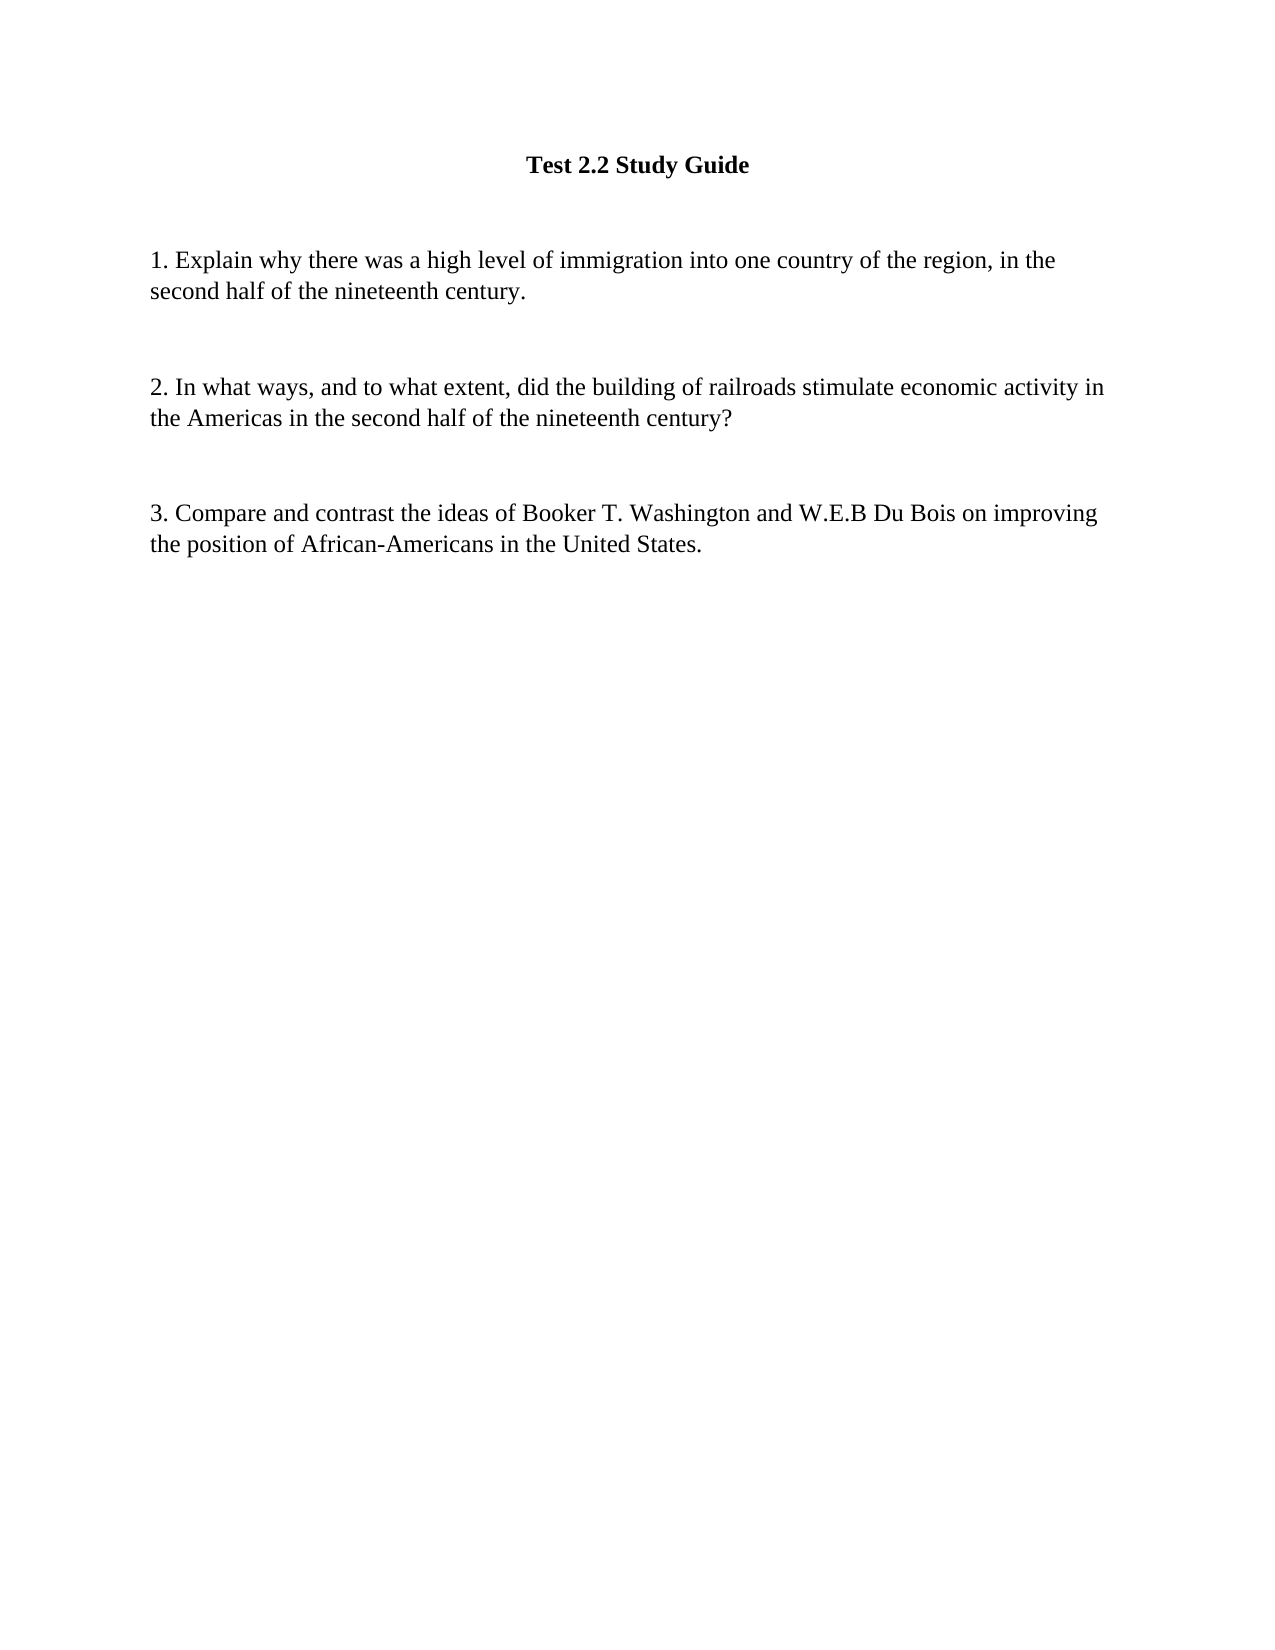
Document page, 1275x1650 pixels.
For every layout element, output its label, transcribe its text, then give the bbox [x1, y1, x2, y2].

text 2. In what ways, and to what extent, did the building of railroads stimulate economic activity in the Americas in the second half of the nineteenth century? [150, 372, 1125, 432]
text Test 2.2 Study Guide [150, 150, 1125, 179]
text 1. Explain why there was a high level of immigration into one country of the region, in the second half of the nineteenth century. [150, 245, 1125, 305]
text 3. Compare and contrast the ideas of Booker T. Washington and W.E.B Du Bois on improving the position of African-Americans in the United States. [150, 498, 1125, 558]
